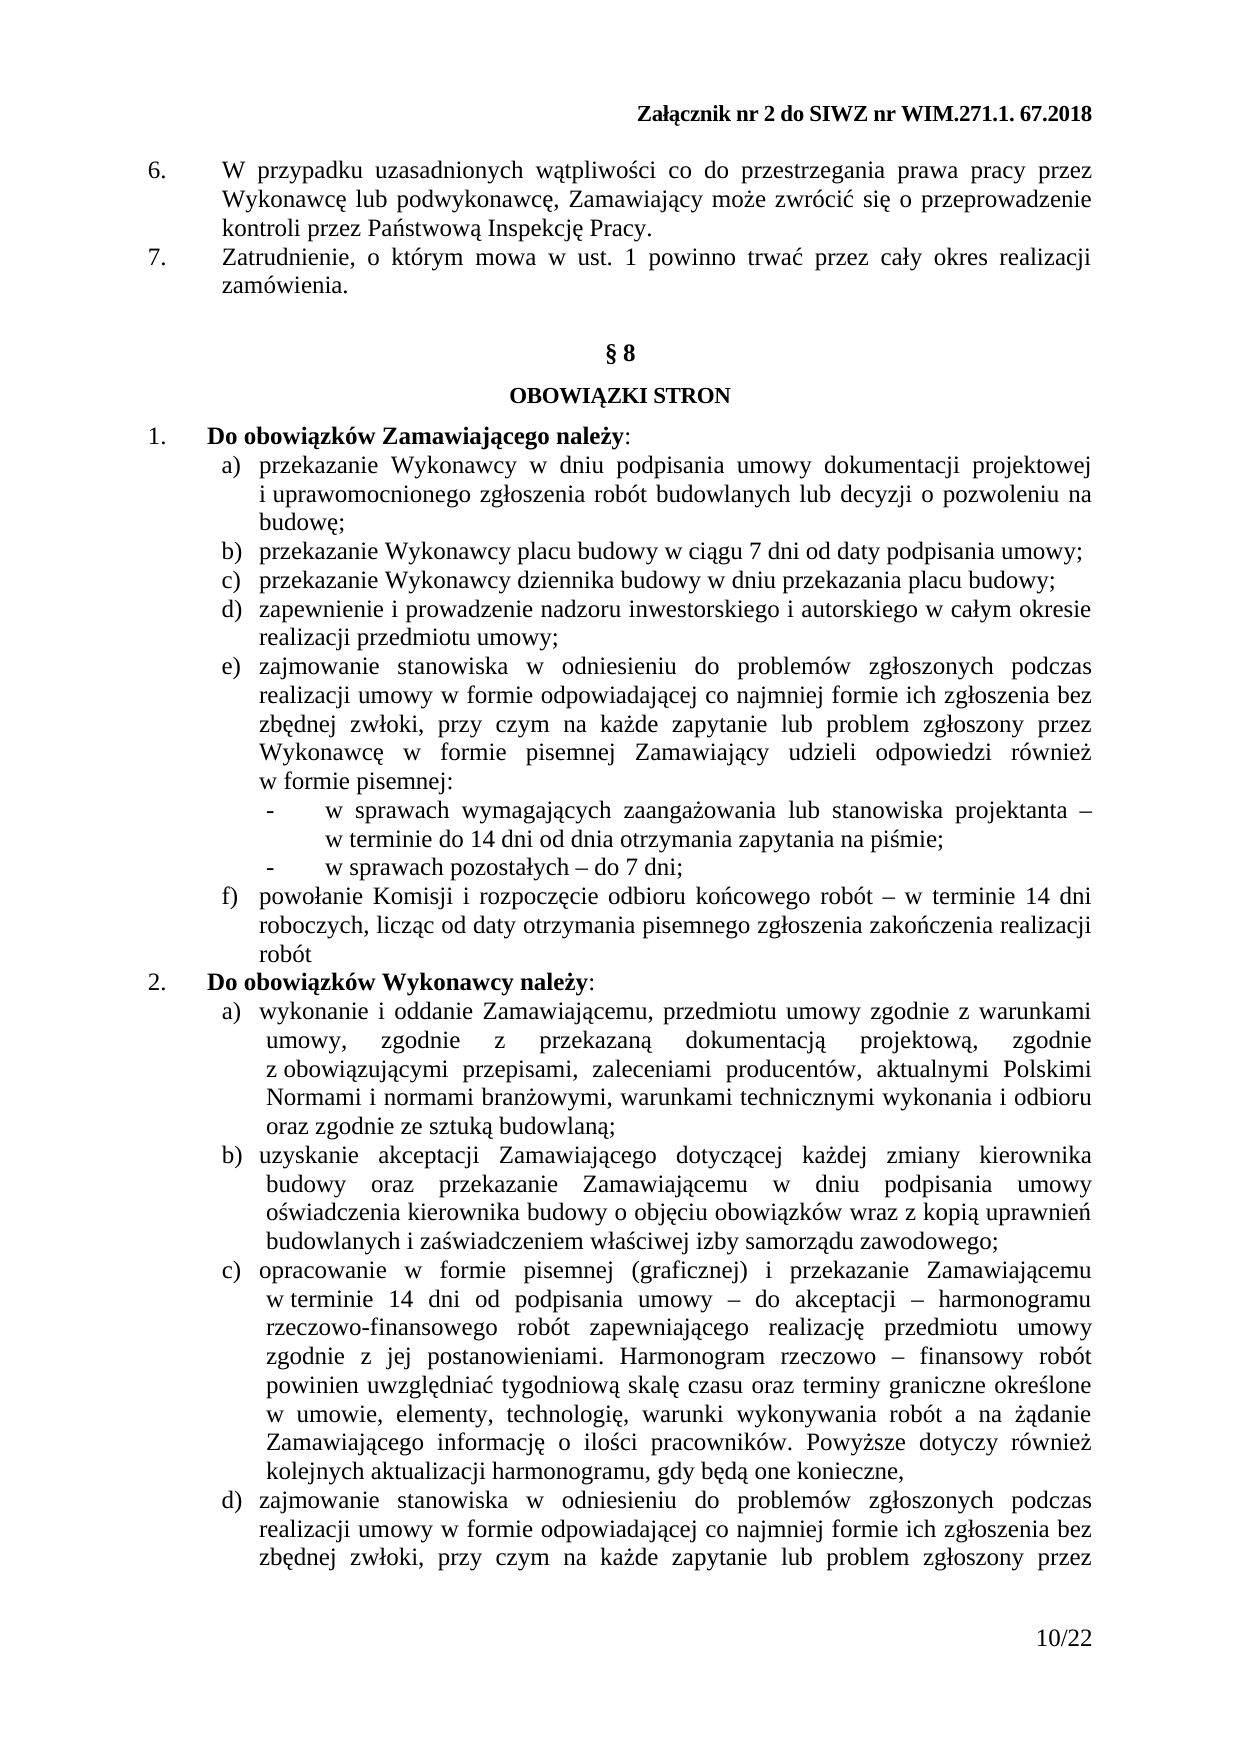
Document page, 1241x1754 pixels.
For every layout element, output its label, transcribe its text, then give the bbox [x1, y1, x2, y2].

list Do obowiązków Wykonawcy należy: [148, 967, 1092, 996]
list W przypadku uzasadnionych wątpliwości co do przestrzegania prawa pracy przez Wykonawcę lub podwykonawcę, Zamawiający może zwrócić się o przeprowadzenie kontroli przez Państwową Inspekcję Pracy. [148, 155, 1092, 242]
list przekazanie Wykonawcy placu budowy w ciągu 7 dni od daty podpisania umowy; [221, 536, 1092, 565]
list wykonanie i oddanie Zamawiającemu, przedmiotu umowy zgodnie z warunkami umowy, zgodnie z przekazaną dokumentacją projektową, zgodnie z obowiązującymi przepisami, zaleceniami producentów, aktualnymi Polskimi Normami i normami branżowymi, warunkami technicznymi wykonania i odbioru oraz zgodnie ze sztuką budowlaną; [222, 996, 1092, 1140]
list zajmowanie stanowiska w odniesieniu do problemów zgłoszonych podczas realizacji umowy w formie odpowiadającej co najmniej formie ich zgłoszenia bez zbędnej zwłoki, przy czym na każde zapytanie lub problem zgłoszony przez Wykonawcę w formie pisemnej Zamawiający udzieli odpowiedzi również w formie pisemnej: [221, 651, 1092, 795]
list zapewnienie i prowadzenie nadzoru inwestorskiego i autorskiego w całym okresie realizacji przedmiotu umowy; [221, 594, 1092, 651]
list Do obowiązków Zamawiającego należy: [148, 421, 1092, 450]
list powołanie Komisji i rozpoczęcie odbioru końcowego robót – w terminie 14 dni roboczych, licząc od daty otrzymania pisemnego zgłoszenia zakończenia realizacji robót [221, 881, 1092, 967]
list przekazanie Wykonawcy w dniu podpisania umowy dokumentacji projektowej i uprawomocnionego zgłoszenia robót budowlanych lub decyzji o pozwoleniu na budowę; [221, 450, 1092, 536]
list Zatrudnienie, o którym mowa w ust. 1 powinno trwać przez cały okres realizacji zamówienia. [148, 242, 1092, 299]
title § 8 [148, 338, 1092, 367]
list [221, 1485, 1092, 1571]
list przekazanie Wykonawcy dziennika budowy w dniu przekazania placu budowy; [221, 565, 1092, 594]
text - w sprawach wymagających zaangażowania lub stanowiska projektanta – w terminie do 14 dni od dnia otrzymania zapytania na piśmie; [266, 795, 1092, 852]
title OBOWIĄZKI STRON [148, 382, 1092, 408]
text - w sprawach pozostałych – do 7 dni; [266, 852, 1092, 881]
list opracowanie w formie pisemnej (graficznej) i przekazanie Zamawiającemu w terminie 14 dni od podpisania umowy – do akceptacji – harmonogramu rzeczowo-finansowego robót zapewniającego realizację przedmiotu umowy zgodnie z jej postanowieniami. Harmonogram rzeczowo – finansowy robót powinien uwzględniać tygodniową skalę czasu oraz terminy graniczne określone w umowie, elementy, technologię, warunki wykonywania robót a na żądanie Zamawiającego informację o ilości pracowników. Powyższe dotyczy również kolejnych aktualizacji harmonogramu, gdy będą one konieczne, [222, 1255, 1092, 1485]
list uzyskanie akceptacji Zamawiającego dotyczącej każdej zmiany kierownika budowy oraz przekazanie Zamawiającemu w dniu podpisania umowy oświadczenia kierownika budowy o objęciu obowiązków wraz z kopią uprawnień budowlanych i zaświadczeniem właściwej izby samorządu zawodowego; [222, 1140, 1092, 1255]
